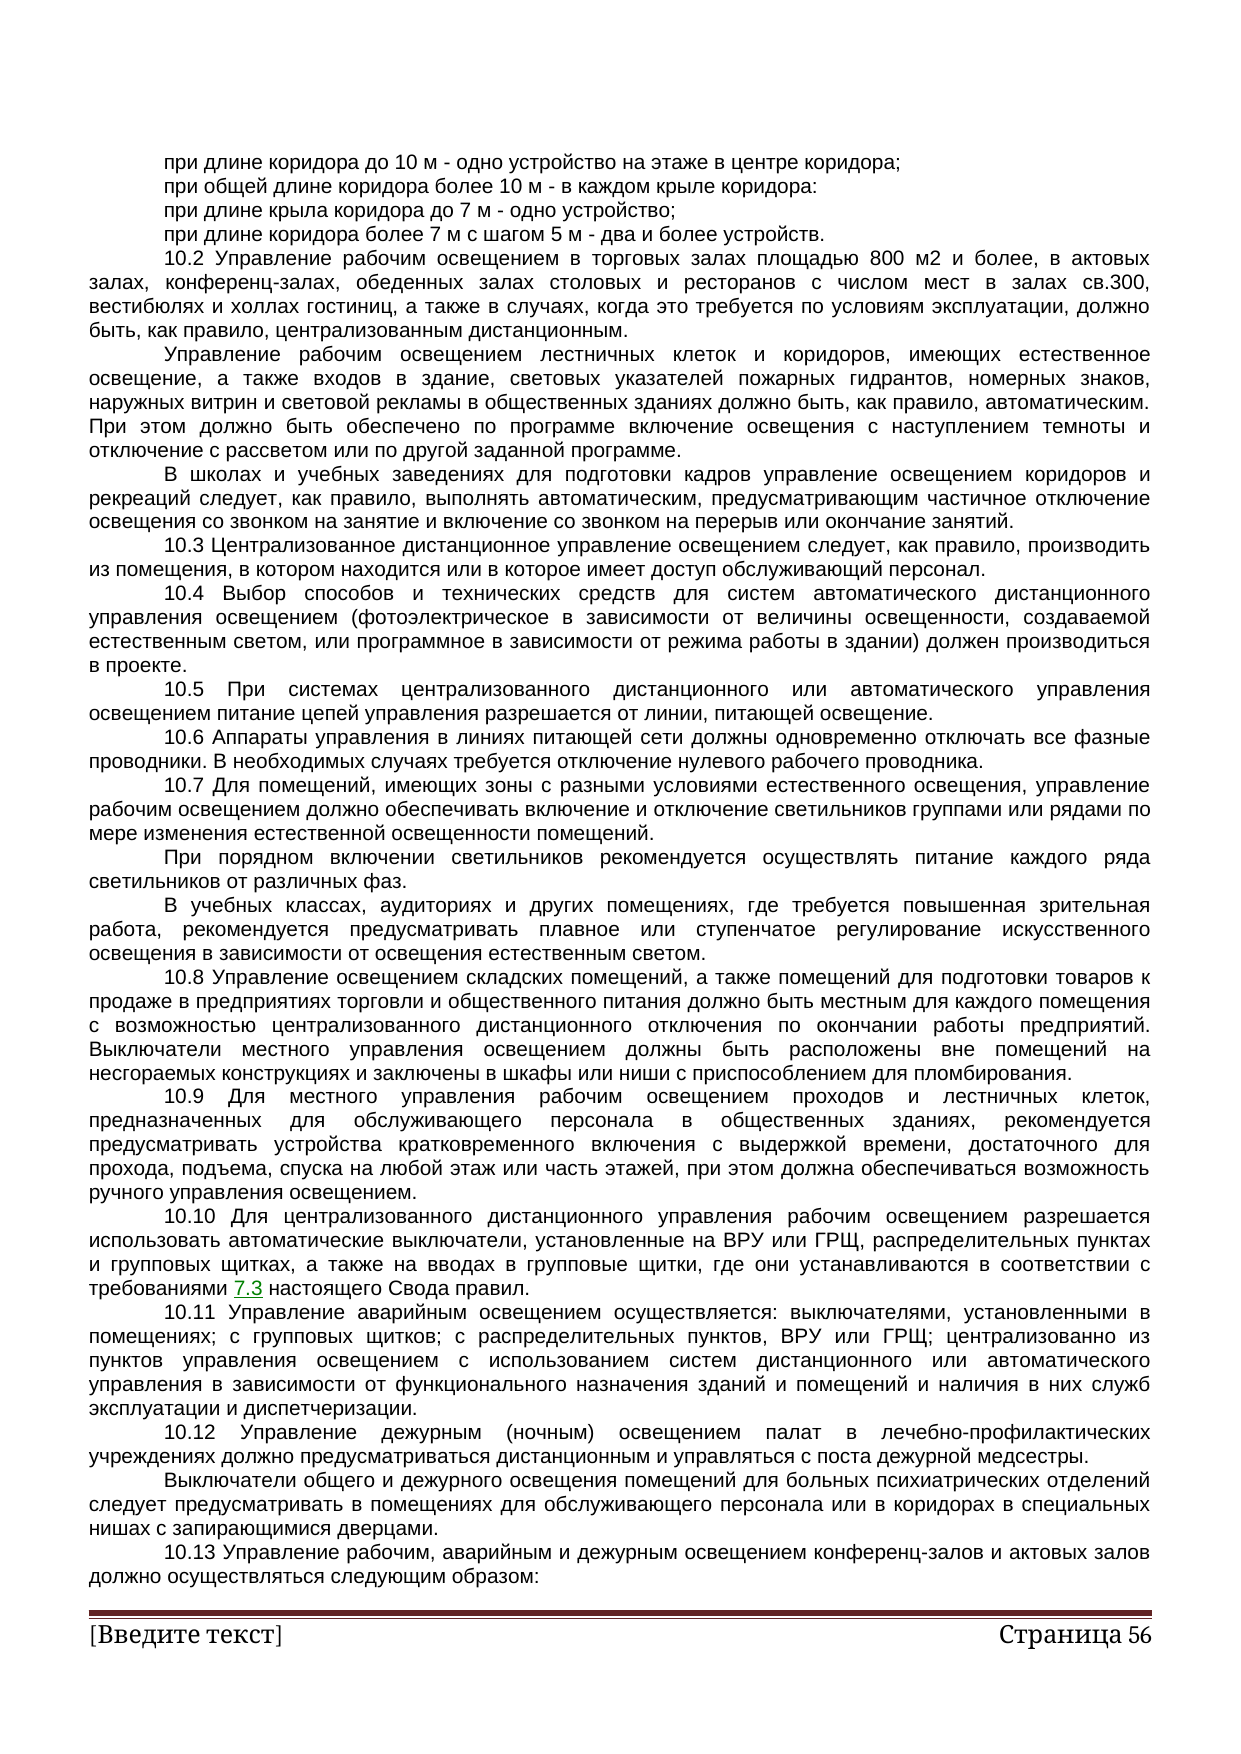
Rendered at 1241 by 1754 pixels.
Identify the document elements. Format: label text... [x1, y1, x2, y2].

text при длине коридора до 10 м - одно устройство на этаже в центре коридора; [88, 150, 1152, 174]
text В школах и учебных заведениях для подготовки кадров управление освещением коридоров и рекреаций следует, как правило, выполнять автоматическим, предусматривающим частичное отключение освещения со звонком на занятие и включение со звонком на перерыв или окончание занятий. [88, 461, 1152, 533]
text 10.2 Управление рабочим освещением в торговых залах площадью 800 м2 и более, в актовых залах, конференц-залах, обеденных залах столовых и ресторанов с числом мест в залах св.300, вестибюлях и холлах гостиниц, а также в случаях, когда это требуется по условиям эксплуатации, должно быть, как правило, централизованным дистанционным. [88, 246, 1152, 342]
text 10.8 Управление освещением складских помещений, а также помещений для подготовки товаров к продаже в предприятиях торговли и общественного питания должно быть местным для каждого помещения с возможностью централизованного дистанционного отключения по окончании работы предприятий. Выключатели местного управления освещением должны быть расположены вне помещений на несгораемых конструкциях и заключены в шкафы или ниши с приспособлением для пломбирования. [88, 964, 1152, 1084]
text В учебных классах, аудиториях и других помещениях, где требуется повышенная зрительная работа, рекомендуется предусматривать плавное или ступенчатое регулирование искусственного освещения в зависимости от освещения естественным светом. [88, 893, 1152, 964]
text 10.9 Для местного управления рабочим освещением проходов и лестничных клеток, предназначенных для обслуживающего персонала в общественных зданиях, рекомендуется предусматривать устройства кратковременного включения с выдержкой времени, достаточного для прохода, подъема, спуска на любой этаж или часть этажей, при этом должна обеспечиваться возможность ручного управления освещением. [88, 1084, 1152, 1204]
text Управление рабочим освещением лестничных клеток и коридоров, имеющих естественное освещение, а также входов в здание, световых указателей пожарных гидрантов, номерных знаков, наружных витрин и световой рекламы в общественных зданиях должно быть, как правило, автоматическим. При этом должно быть обеспечено по программе включение освещения с наступлением темноты и отключение с рассветом или по другой заданной программе. [88, 342, 1152, 461]
text при длине коридора более 7 м с шагом 5 м - два и более устройств. [88, 222, 1152, 246]
text 10.10 Для централизованного дистанционного управления рабочим освещением разрешается использовать автоматические выключатели, установленные на ВРУ или ГРЩ, распределительных пунктах и групповых щитках, а также на вводах в групповые щитки, где они устанавливаются в соответствии с требованиями 7.3 настоящего Свода правил. [88, 1204, 1152, 1300]
text при общей длине коридора более 10 м - в каждом крыле коридора: [88, 174, 1152, 198]
text 10.13 Управление рабочим, аварийным и дежурным освещением конференц-залов и актовых залов должно осуществляться следующим образом: [88, 1539, 1152, 1587]
text 10.4 Выбор способов и технических средств для систем автоматического дистанционного управления освещением (фотоэлектрическое в зависимости от величины освещенности, создаваемой естественным светом, или программное в зависимости от режима работы в здании) должен производиться в проекте. [88, 581, 1152, 677]
text Выключатели общего и дежурного освещения помещений для больных психиатрических отделений следует предусматривать в помещениях для обслуживающего персонала или в коридорах в специальных нишах с запирающимися дверцами. [88, 1468, 1152, 1539]
text 10.11 Управление аварийным освещением осуществляется: выключателями, установленными в помещениях; с групповых щитков; с распределительных пунктов, ВРУ или ГРЩ; централизованно из пунктов управления освещением с использованием систем дистанционного или автоматического управления в зависимости от функционального назначения зданий и помещений и наличия в них служб эксплуатации и диспетчеризации. [88, 1300, 1152, 1420]
text 10.6 Аппараты управления в линиях питающей сети должны одновременно отключать все фазные проводники. В необходимых случаях требуется отключение нулевого рабочего проводника. [88, 725, 1152, 773]
text При порядном включении светильников рекомендуется осуществлять питание каждого ряда светильников от различных фаз. [88, 845, 1152, 893]
text 10.12 Управление дежурным (ночным) освещением палат в лечебно-профилактических учреждениях должно предусматриваться дистанционным и управляться с поста дежурной медсестры. [88, 1420, 1152, 1468]
text 10.3 Централизованное дистанционное управление освещением следует, как правило, производить из помещения, в котором находится или в которое имеет доступ обслуживающий персонал. [88, 533, 1152, 581]
text при длине крыла коридора до 7 м - одно устройство; [88, 198, 1152, 222]
text 10.7 Для помещений, имеющих зоны с разными условиями естественного освещения, управление рабочим освещением должно обеспечивать включение и отключение светильников группами или рядами по мере изменения естественной освещенности помещений. [88, 773, 1152, 845]
text 10.5 При системах централизованного дистанционного или автоматического управления освещением питание цепей управления разрешается от линии, питающей освещение. [88, 677, 1152, 725]
